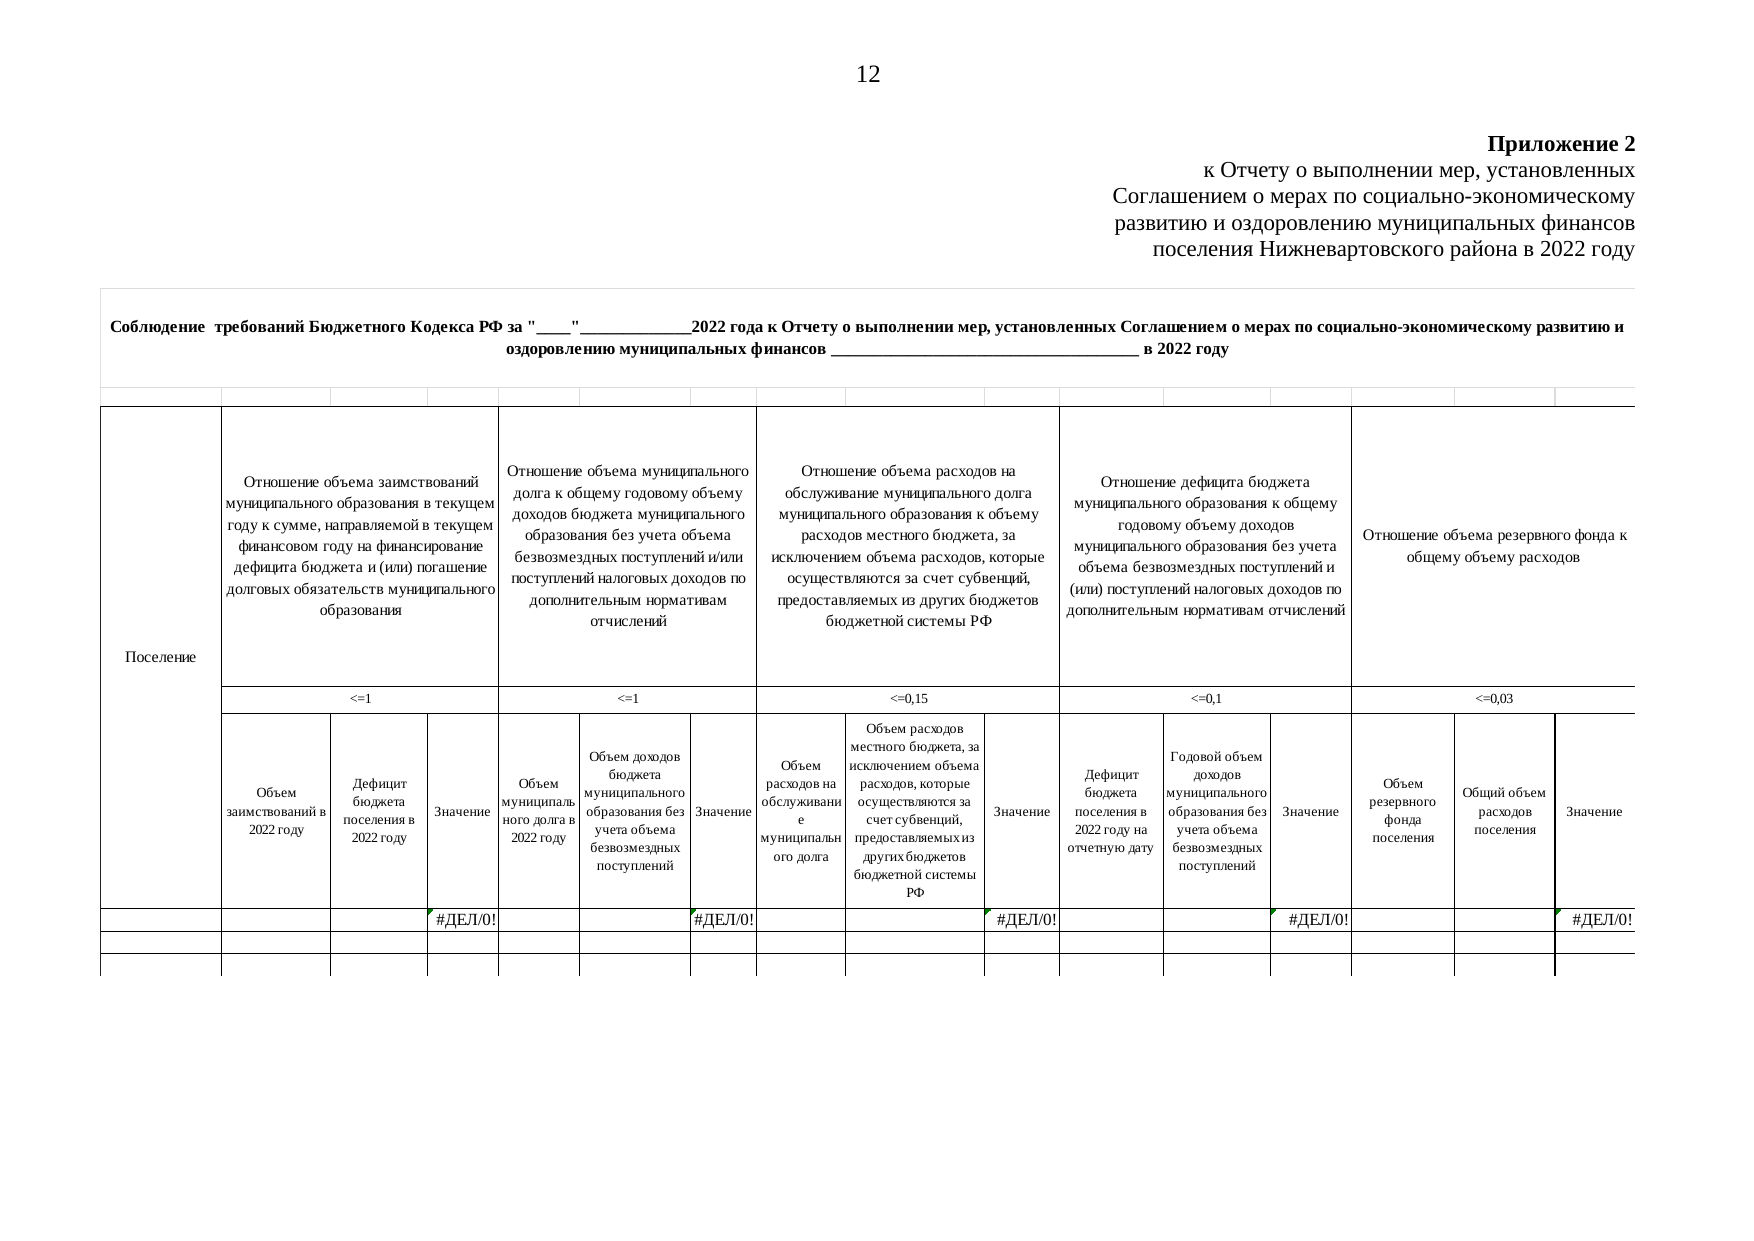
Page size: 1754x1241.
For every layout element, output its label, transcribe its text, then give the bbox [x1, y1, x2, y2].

text Приложение 2 [100, 130, 1636, 156]
text поселения Нижневартовского района в 2022 году [100, 235, 1636, 262]
text к Отчету о выполнении мер, установленных [100, 156, 1636, 182]
text Соглашением о мерах по социально-экономическому [100, 182, 1636, 209]
text развитию и оздоровлению муниципальных финансов [100, 209, 1636, 235]
